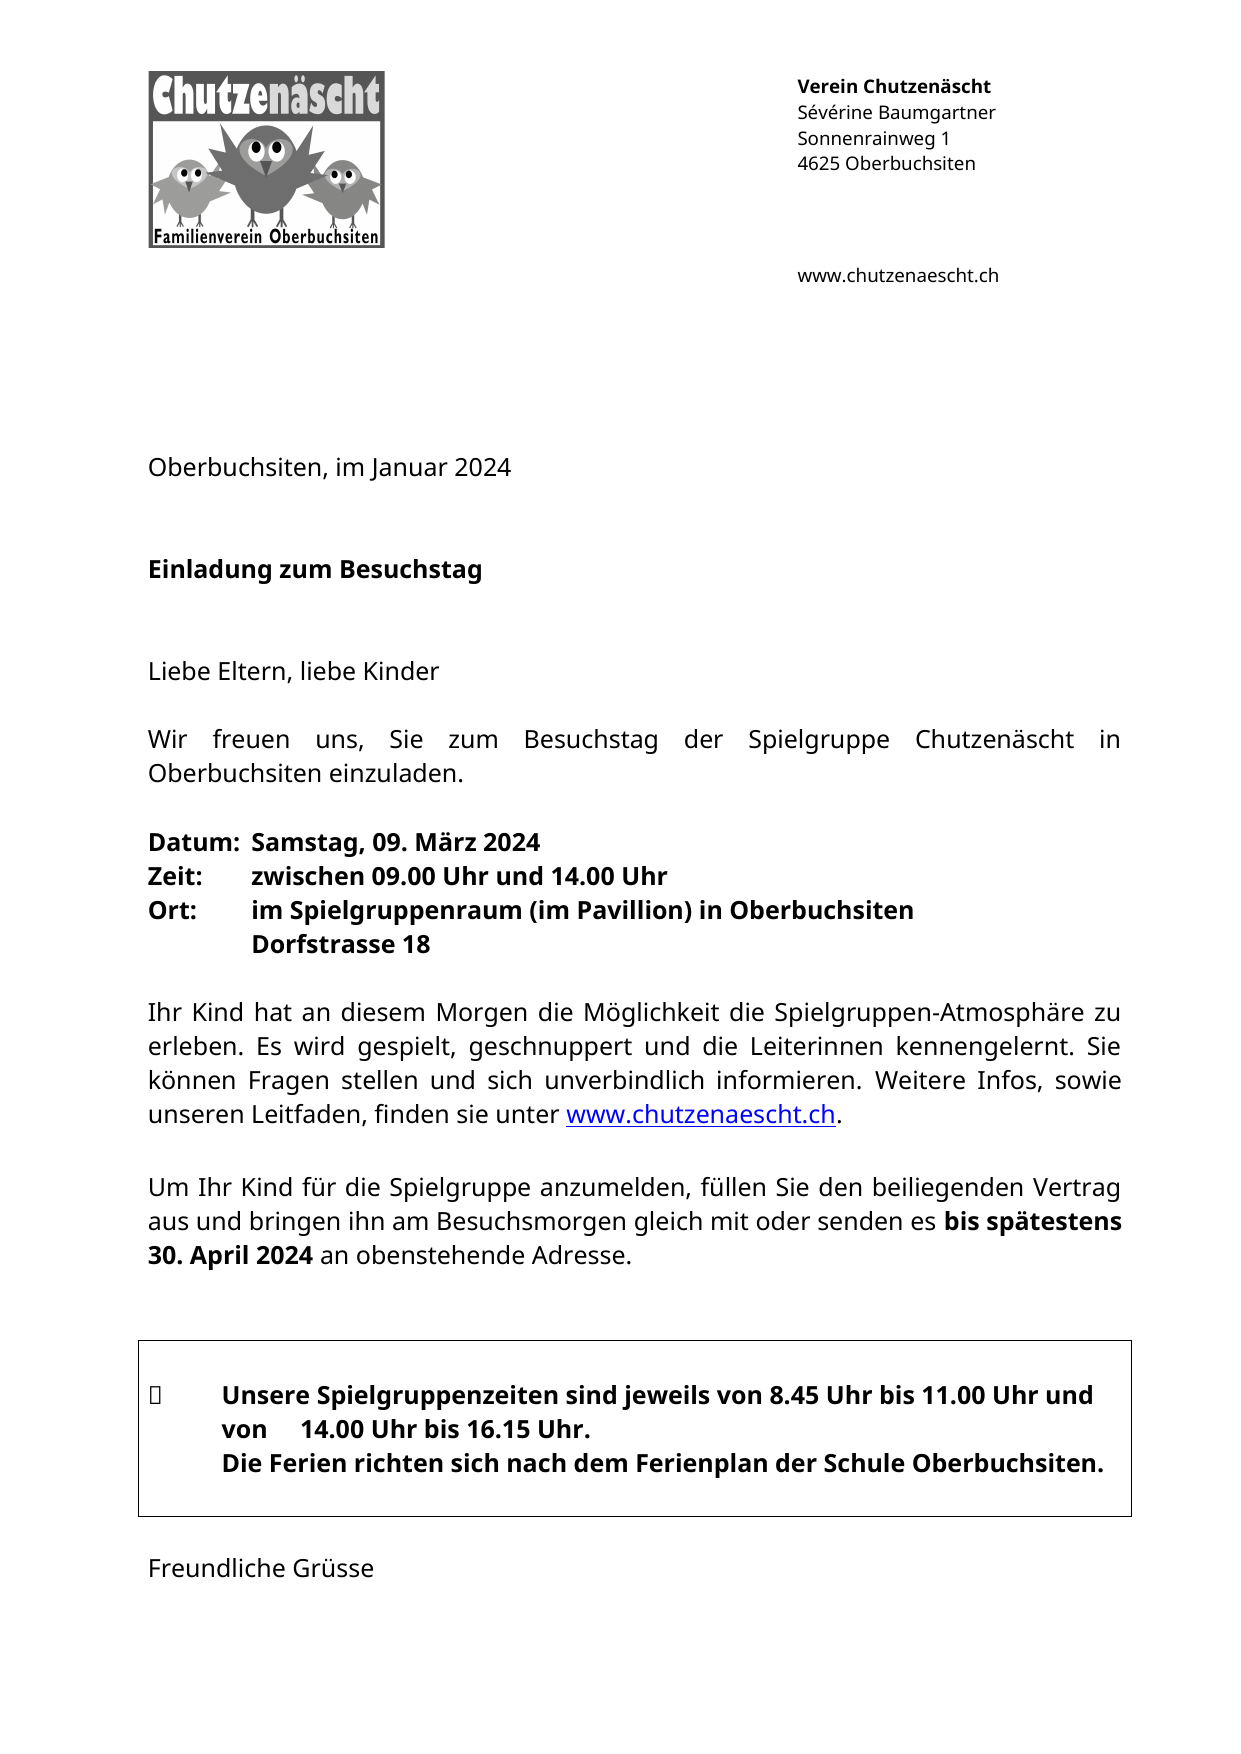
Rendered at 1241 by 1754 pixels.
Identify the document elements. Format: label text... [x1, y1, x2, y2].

text Ihr Kind hat an diesem Morgen die Möglichkeit die Spielgruppen-Atmosphäre zu erleben. Es wird gespielt, geschnuppert und die Leiterinnen kennengelernt. Sie können Fragen stellen und sich unverbindlich informieren. Weitere Infos, sowie unseren Leitfaden, finden sie unter www.chutzenaescht.ch. [148, 994, 1122, 1131]
text Dorfstrasse 18 [148, 926, 1122, 960]
text Freundliche Grüsse [148, 1551, 1122, 1585]
text Datum: Samstag, 09. März 2024 [148, 824, 1122, 858]
text Liebe Eltern, liebe Kinder [148, 654, 1122, 688]
text Um Ihr Kind für die Spielgruppe anzumelden, füllen Sie den beiliegenden Vertrag aus und bringen ihn am Besuchsmorgen gleich mit oder senden es bis spätestens 30. April 2024 an obenstehende Adresse. [148, 1170, 1122, 1272]
text Wir freuen uns, Sie zum Besuchstag der Spielgruppe Chutzenäscht in Oberbuchsiten einzuladen. [148, 722, 1122, 790]
text Zeit: zwischen 09.00 Uhr und 14.00 Uhr [148, 858, 1122, 892]
text Ort: im Spielgruppenraum (im Pavillion) in Oberbuchsiten [148, 892, 1122, 926]
text  Unsere Spielgruppenzeiten sind jeweils von 8.45 Uhr bis 11.00 Uhr und von 14.00 Uhr bis 16.15 Uhr. [148, 1377, 1122, 1446]
text Einladung zum Besuchstag [148, 552, 1122, 586]
text Die Ferien richten sich nach dem Ferienplan der Schule Oberbuchsiten. [148, 1446, 1122, 1479]
picture [148, 71, 385, 247]
text Oberbuchsiten, im Januar 2024 [148, 449, 1122, 483]
